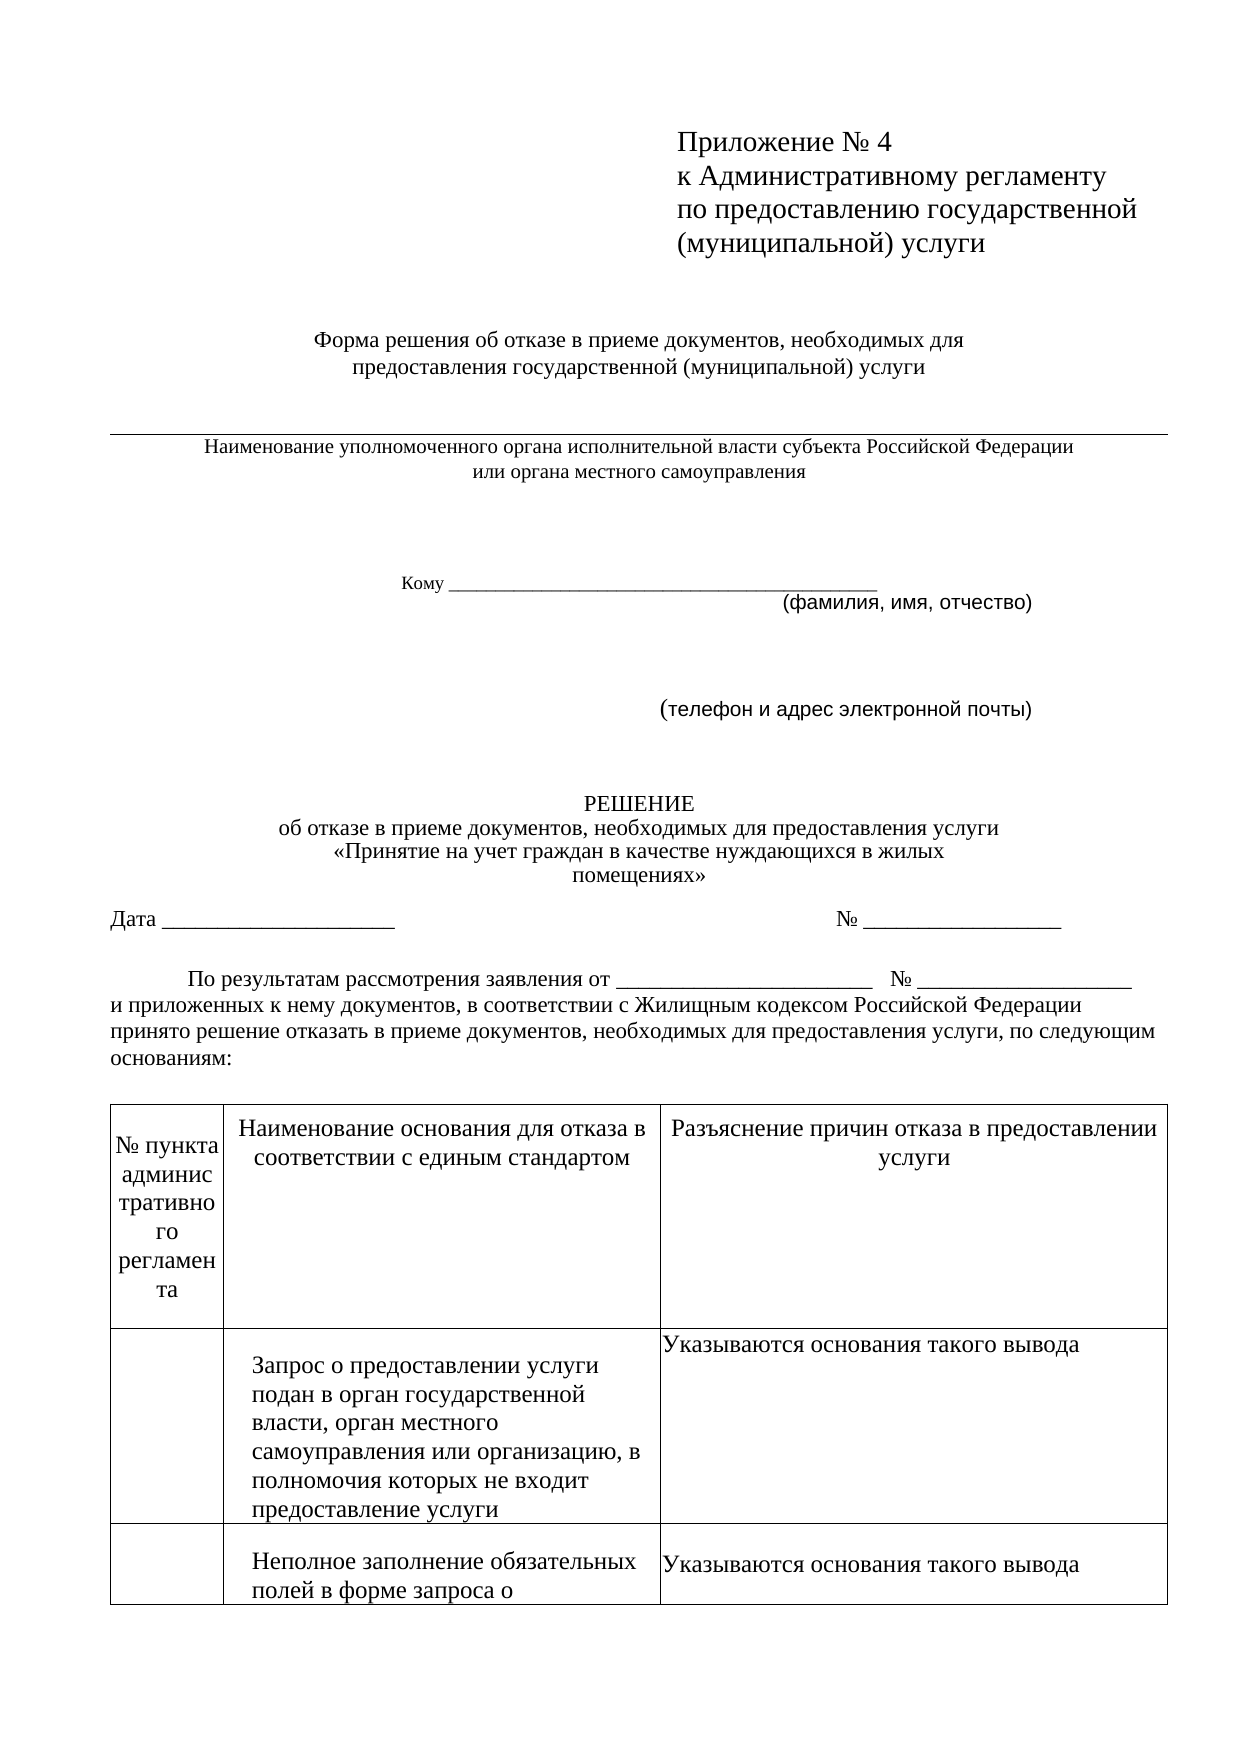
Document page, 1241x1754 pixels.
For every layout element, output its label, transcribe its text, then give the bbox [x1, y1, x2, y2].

text об отказе в приеме документов, необходимых для предоставления услуги «Принятие на учет граждан в качестве нуждающихся в жилых помещениях» [110, 816, 1168, 888]
text РЕШЕНИЕ [110, 793, 1168, 816]
text По результатам рассмотрения заявления от № [110, 965, 1168, 991]
table_cell Неполное заполнение обязательных полей в форме запроса о [224, 1524, 660, 1603]
text (фамилия, имя, отчество) [110, 592, 1032, 614]
text Кому [110, 576, 1168, 592]
text Форма решения об отказе в приеме документов, необходимых для предоставления государственной (муниципальной) услуги [110, 327, 1168, 379]
table_cell Запрос о предоставлении услуги подан в орган государственной власти, орган местного самоуправления или организацию, в полномочия которых не входит предоставление услуги [224, 1329, 660, 1522]
text (телефон и адрес электронной почты) [110, 693, 1032, 722]
text Наименование уполномоченного органа исполнительной власти субъекта Российской Федерации или органа местного самоуправления [110, 435, 1168, 483]
table_cell [111, 1329, 223, 1522]
table_cell Указываются основания такого вывода [661, 1524, 1167, 1603]
table_header Разъяснение причин отказа в предоставлении услуги [661, 1105, 1167, 1328]
table_header № пункта админис тративно го регламен та [111, 1105, 223, 1328]
table_cell [111, 1524, 223, 1603]
table_header Наименование основания для отказа в соответствии с единым стандартом [224, 1105, 660, 1328]
text Дата № [110, 906, 1168, 931]
text и приложенных к нему документов, в соответствии с Жилищным кодексом Российской Федерации принято решение отказать в приеме документов, необходимых для предоставления услуги, по следующим основаниям: [110, 991, 1168, 1070]
table_cell Указываются основания такого вывода [661, 1329, 1167, 1522]
